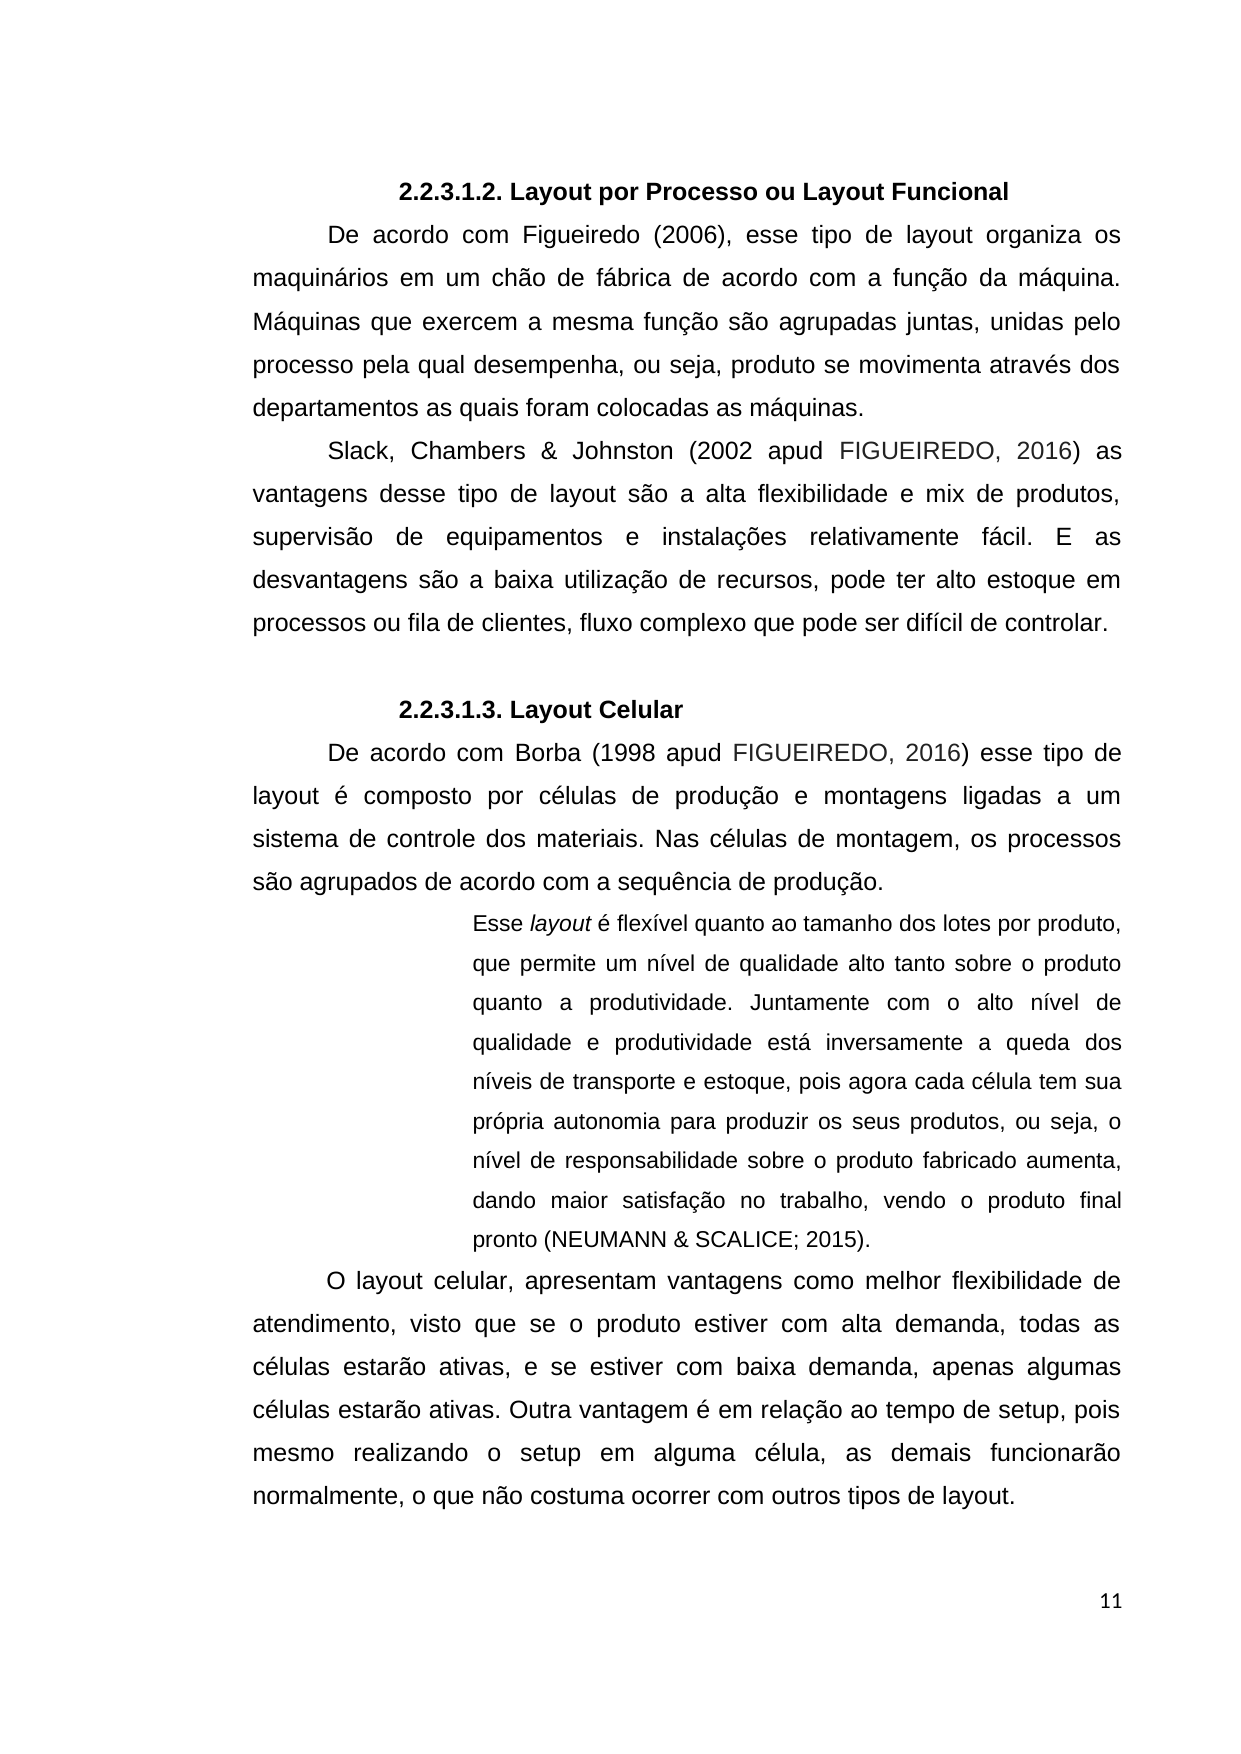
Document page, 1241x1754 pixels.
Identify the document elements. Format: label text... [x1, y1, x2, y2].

text Slack, Chambers & Johnston (2002 apud FIGUEIREDO, 2016) as vantagens desse tipo de layout são a alta flexibilidade e mix de produtos, supervisão de equipamentos e instalações relativamente fácil. E as desvantagens são a baixa utilização de recursos, pode ter alto estoque em processos ou fila de clientes, fluxo complexo que pode ser difícil de controlar. [252, 436, 1122, 637]
text De acordo com Borba (1998 apud FIGUEIREDO, 2016) esse tipo de layout é composto por células de produção e montagens ligadas a um sistema de controle dos materiais. Nas células de montagem, os processos são agrupados de acordo com a sequência de produção. [252, 738, 1122, 896]
subtitle 2.2.3.1.2. Layout por Processo ou Layout Funcional [325, 177, 1122, 206]
subtitle 2.2.3.1.3. Layout Celular [325, 695, 1122, 723]
text O layout celular, apresentam vantagens como melhor flexibilidade de atendimento, visto que se o produto estiver com alta demanda, todas as células estarão ativas, e se estiver com baixa demanda, apenas algumas células estarão ativas. Outra vantagem é em relação ao tempo de setup, pois mesmo realizando o setup em alguma célula, as demais funcionarão normalmente, o que não costuma ocorrer com outros tipos de layout. [252, 1266, 1122, 1510]
text De acordo com Figueiredo (2006), esse tipo de layout organiza os maquinários em um chão de fábrica de acordo com a função da máquina. Máquinas que exercem a mesma função são agrupadas juntas, unidas pelo processo pela qual desempenha, ou seja, produto se movimenta através dos departamentos as quais foram colocadas as máquinas. [252, 220, 1122, 422]
text Esse layout é flexível quanto ao tamanho dos lotes por produto, que permite um nível de qualidade alto tanto sobre o produto quanto a produtividade. Juntamente com o alto nível de qualidade e produtividade está inversamente a queda dos níveis de transporte e estoque, pois agora cada célula tem sua própria autonomia para produzir os seus produtos, ou seja, o nível de responsabilidade sobre o produto fabricado aumenta, dando maior satisfação no trabalho, vendo o produto final pronto (NEUMANN & SCALICE; 2015). [472, 910, 1122, 1252]
